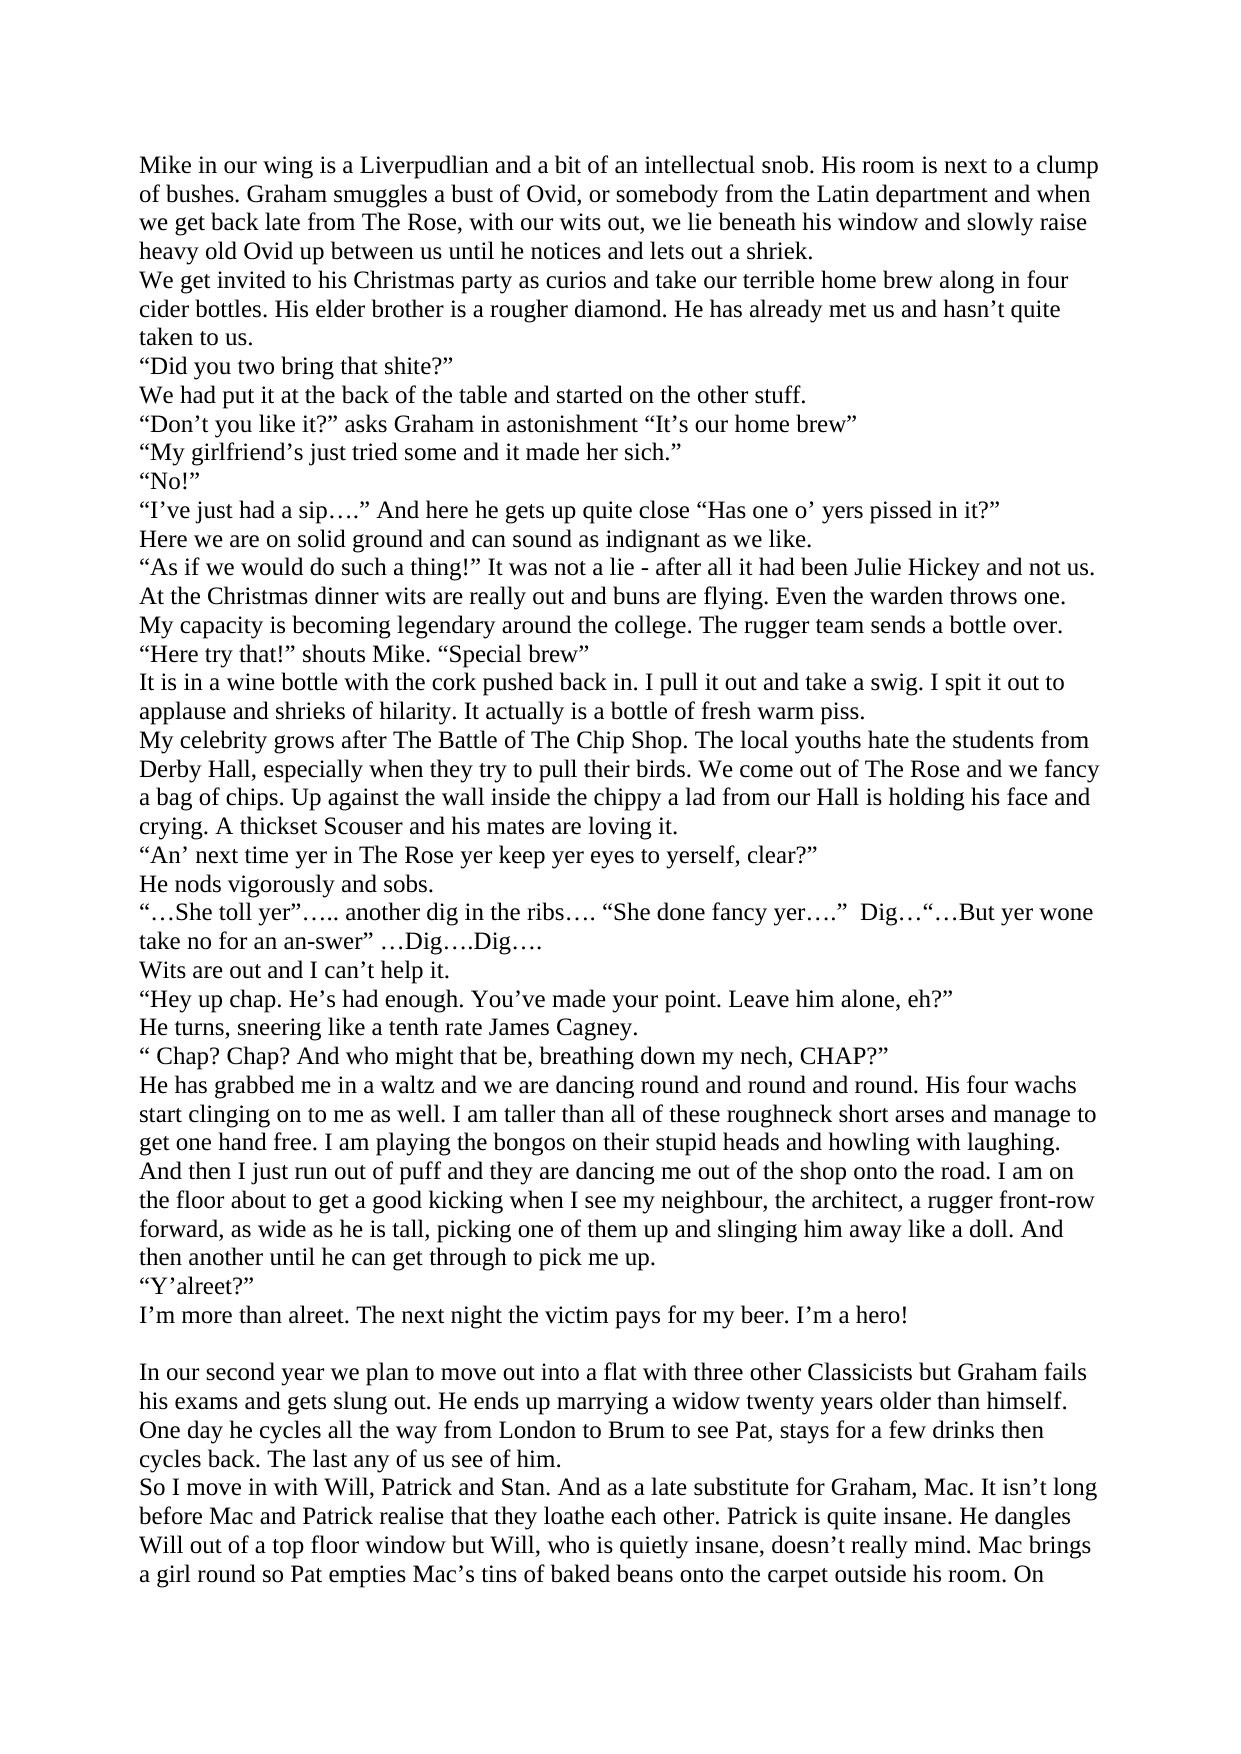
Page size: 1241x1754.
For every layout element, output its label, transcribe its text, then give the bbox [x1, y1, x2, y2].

text “Hey up chap. He’s had enough. You’ve made your point. Leave him alone, eh?” [139, 984, 1101, 1012]
text My celebrity grows after The Battle of The Chip Shop. The local youths hate the students from Derby Hall, especially when they try to pull their birds. We come out of The Rose and we fancy a bag of chips. Up against the wall inside the chippy a lad from our Hall is holding his face and crying. A thickset Scouser and his mates are loving it. [139, 725, 1101, 840]
text “Don’t you like it?” asks Graham in astonishment “It’s our home brew” [139, 409, 1101, 437]
text I’m more than alreet. The next night the victim pays for my beer. I’m a hero! [139, 1300, 1101, 1329]
text It is in a wine bottle with the cork pushed back in. I pull it out and take a swig. I spit it out to applause and shrieks of hilarity. It actually is a bottle of fresh warm piss. [139, 667, 1101, 725]
text “Here try that!” shouts Mike. “Special brew” [139, 639, 1101, 667]
text Wits are out and I can’t help it. [139, 955, 1101, 984]
text “An’ next time yer in The Rose yer keep yer eyes to yerself, clear?” [139, 840, 1101, 869]
text “…She toll yer”….. another dig in the ribs…. “She done fancy yer….” Dig…“…But yer wone take no for an an-swer” …Dig….Dig…. [139, 897, 1101, 955]
text “No!” [139, 466, 1101, 495]
text “Y’alreet?” [139, 1271, 1101, 1300]
text He nods vigorously and sobs. [139, 869, 1101, 897]
text Mike in our wing is a Liverpudlian and a bit of an intellectual snob. His room is next to a clump of bushes. Graham smuggles a bust of Ovid, or somebody from the Latin department and when we get back late from The Rose, with our wits out, we lie beneath his window and slowly raise heavy old Ovid up between us until he notices and lets out a shriek. [139, 150, 1101, 265]
text Here we are on solid ground and can sound as indignant as we like. [139, 524, 1101, 552]
text “I’ve just had a sip….” And here he gets up quite close “Has one o’ yers pissed in it?” [139, 495, 1101, 524]
text In our second year we plan to move out into a flat with three other Classicists but Graham fails his exams and gets slung out. He ends up marrying a widow twenty years older than himself. One day he cycles all the way from London to Brum to see Pat, stays for a few drinks then cycles back. The last any of us see of him. [139, 1357, 1101, 1472]
text “ Chap? Chap? And who might that be, breathing down my nech, CHAP?” [139, 1041, 1101, 1070]
text We get invited to his Christmas party as curios and take our terrible home brew along in four cider bottles. His elder brother is a rougher diamond. He has already met us and hasn’t quite taken to us. [139, 265, 1101, 351]
text “As if we would do such a thing!” It was not a lie - after all it had been Julie Hickey and not us. [139, 552, 1101, 581]
text He has grabbed me in a waltz and we are dancing round and round and round. His four wachs start clinging on to me as well. I am taller than all of these roughneck short arses and manage to get one hand free. I am playing the bongos on their stupid heads and howling with laughing. And then I just run out of puff and they are dancing me out of the shop onto the road. I am on the floor about to get a good kicking when I see my neighbour, the architect, a rugger front-row forward, as wide as he is tall, picking one of them up and slinging him away like a doll. And then another until he can get through to pick me up. [139, 1070, 1101, 1271]
text “My girlfriend’s just tried some and it made her sich.” [139, 437, 1101, 466]
text He turns, sneering like a tenth rate James Cagney. [139, 1012, 1101, 1041]
text “Did you two bring that shite?” [139, 351, 1101, 380]
text At the Christmas dinner wits are really out and buns are flying. Even the warden throws one. My capacity is becoming legendary around the college. The rugger team sends a bottle over. [139, 581, 1101, 639]
text We had put it at the back of the table and started on the other stuff. [139, 380, 1101, 409]
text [139, 1472, 1101, 1587]
